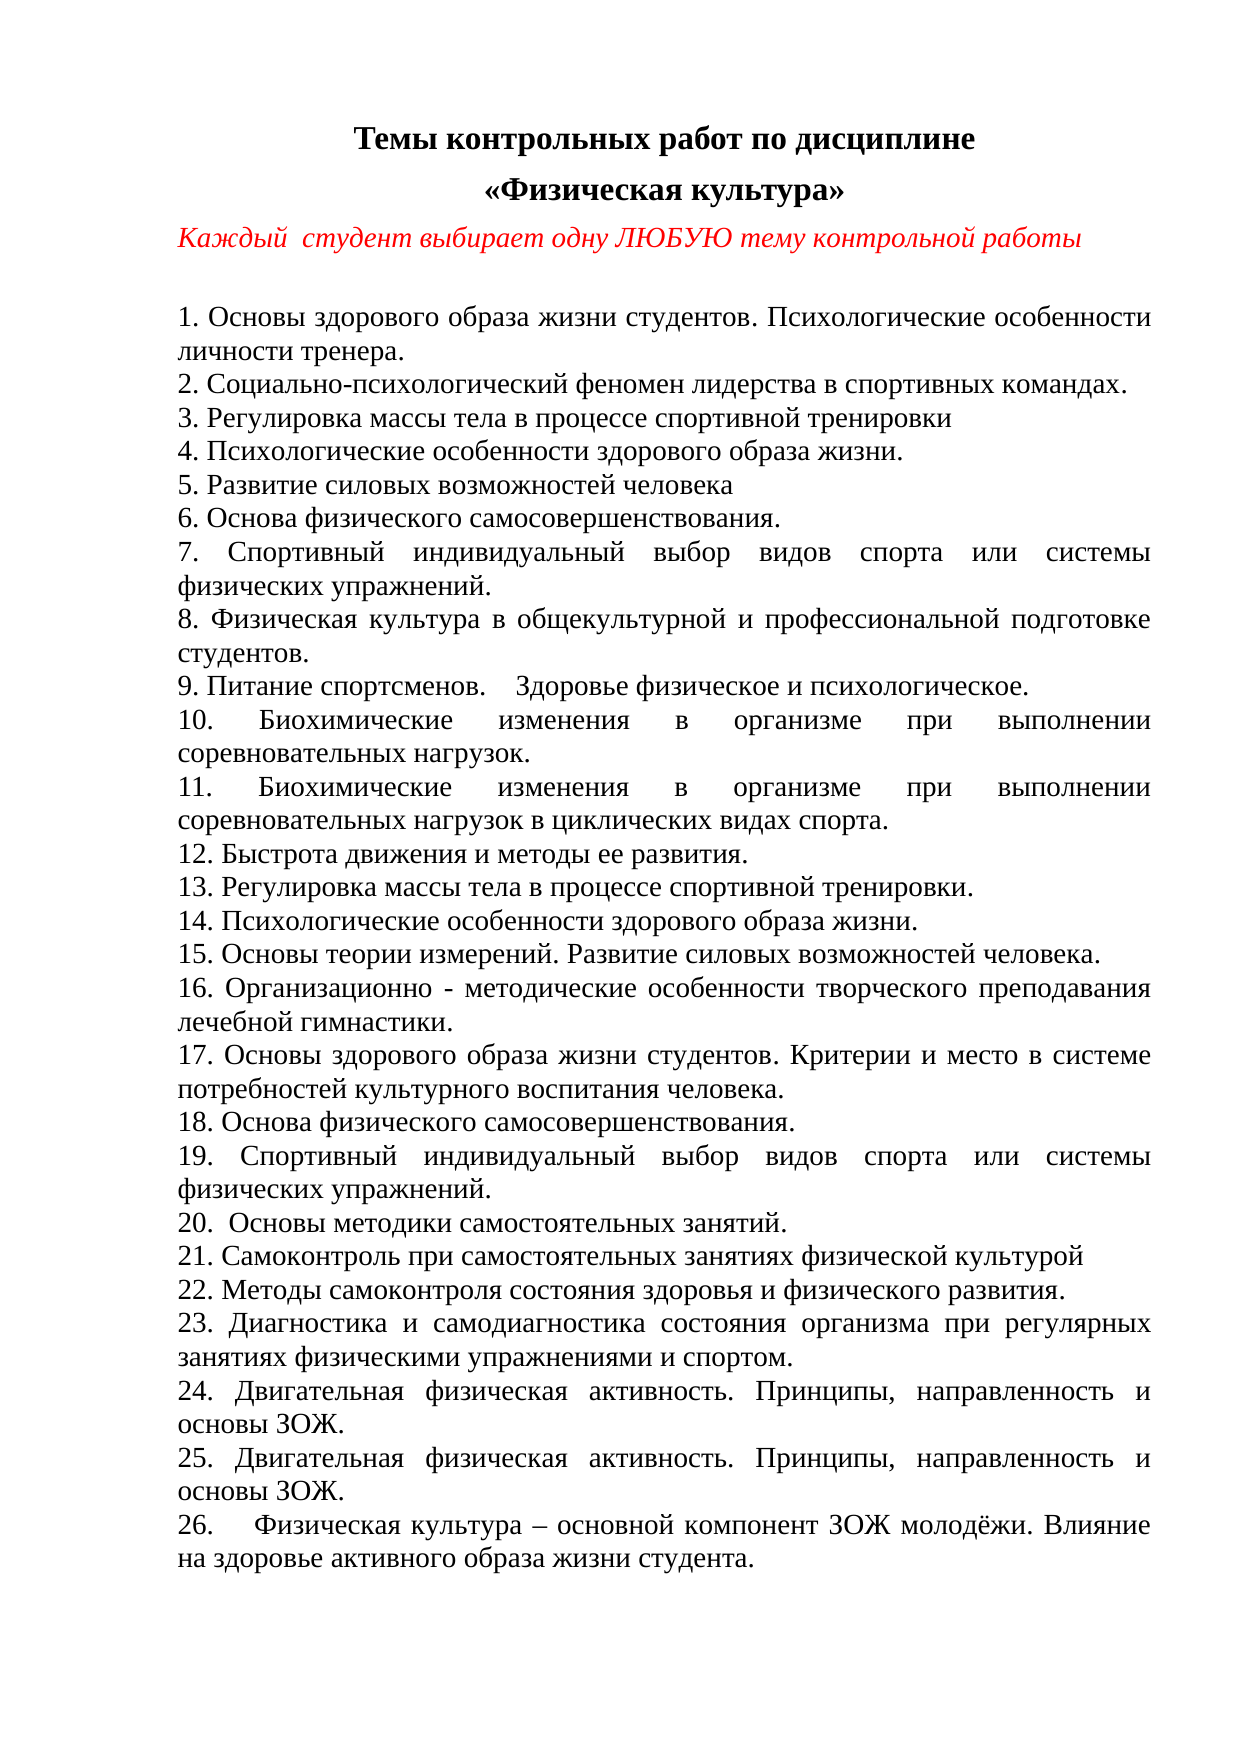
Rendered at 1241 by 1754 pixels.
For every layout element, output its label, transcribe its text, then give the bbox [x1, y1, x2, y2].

text Каждый студент выбирает одну ЛЮБУЮ тему контрольной работы [177, 220, 1152, 253]
text 20. Основы методики самостоятельных занятий. [177, 1205, 1152, 1238]
text 12. Быстрота движения и методы ее развития. [177, 836, 1152, 869]
text 21. Самоконтроль при самостоятельных занятиях физической культурой [177, 1238, 1152, 1272]
text «Физическая культура» [177, 169, 1152, 207]
text 11. Биохимические изменения в организме при выполнении соревновательных нагрузок в циклических видах спорта. [177, 769, 1152, 836]
text 16. Организационно - методические особенности творческого преподавания лечебной гимнастики. [177, 970, 1152, 1037]
text 25. Двигательная физическая активность. Принципы, направленность и основы ЗОЖ. [177, 1440, 1152, 1507]
text 13. Регулировка массы тела в процессе спортивной тренировки. [177, 869, 1152, 903]
table_header 1. Основы здорового образа жизни студентов. Психологические особенности личности тренера. 2. Социально-психологический феномен лидерства в спортивных командах. 3. Регулировка массы тела в процессе спортивной тренировки 4. Психологические особенности здорового образа жизни. 5. Развитие силовых возможностей человека 6. Основа физического самосовершенствования. 7. Спортивный индивидуальный выбор видов спорта или системы физических упражнений. 8. Физическая культура в общекультурной и профессиональной подготовке студентов. 9. Питание спортсменов. Здоровье физическое и психологическое. 10. Биохимические изменения в организме при выполнении соревновательных нагрузок. [177, 299, 1152, 668]
text 26. Физическая культура – основной компонент ЗОЖ молодёжи. Влияние на здоровье активного образа жизни студента. [177, 1507, 1152, 1574]
text 22. Методы самоконтроля состояния здоровья и физического развития. [177, 1272, 1152, 1306]
text Темы контрольных работ по дисциплине [177, 118, 1152, 156]
table_header 1. Основы здорового образа жизни студентов. Психологические особенности личности тренера. 2. Социально-психологический феномен лидерства в спортивных командах. 3. Регулировка массы тела в процессе спортивной тренировки 4. Психологические особенности здорового образа жизни. 5. Развитие силовых возможностей человека 6. Основа физического самосовершенствования. 7. Спортивный индивидуальный выбор видов спорта или системы физических упражнений. 8. Физическая культура в общекультурной и профессиональной подготовке студентов. 9. Питание спортсменов. Здоровье физическое и психологическое. 10. Биохимические изменения в организме при выполнении соревновательных нагрузок. [177, 702, 1152, 769]
text 15. Основы теории измерений. Развитие силовых возможностей человека. [177, 937, 1152, 970]
text 19. Спортивный индивидуальный выбор видов спорта или системы физических упражнений. [177, 1138, 1152, 1205]
text 23. Диагностика и самодиагностика состояния организма при регулярных занятиях физическими упражнениями и спортом. [177, 1306, 1152, 1373]
text 24. Двигательная физическая активность. Принципы, направленность и основы ЗОЖ. [177, 1373, 1152, 1440]
text 14. Психологические особенности здорового образа жизни. [177, 903, 1152, 937]
text 17. Основы здорового образа жизни студентов. Критерии и место в системе потребностей культурного воспитания человека. [177, 1037, 1152, 1104]
text 18. Основа физического самосовершенствования. [177, 1104, 1152, 1138]
